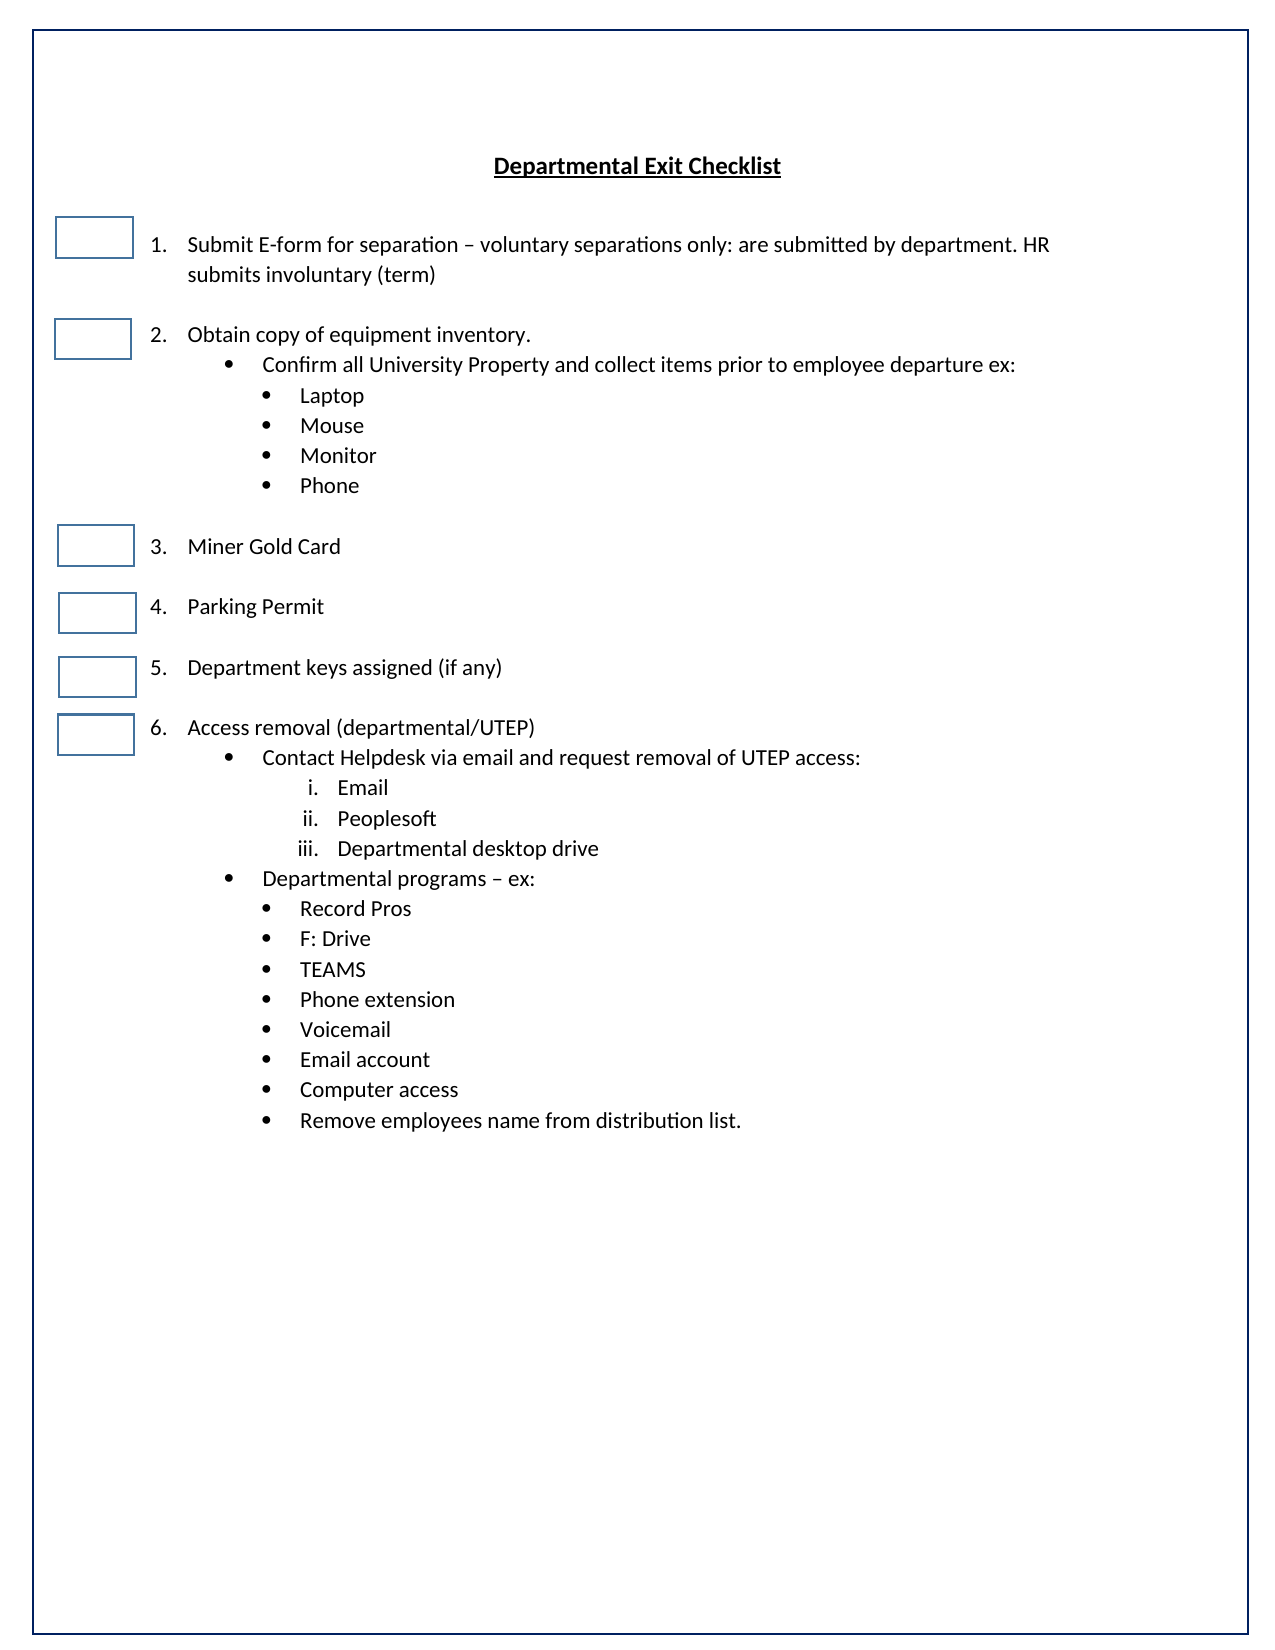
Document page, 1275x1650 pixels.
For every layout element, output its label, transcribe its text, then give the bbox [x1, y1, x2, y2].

list Contact Helpdesk via email and request removal of UTEP access: [225, 743, 1125, 771]
list Submit E-form for separation – voluntary separations only: are submitted by department. HR submits involuntary (term) [150, 230, 1125, 288]
list Computer access [262, 1076, 1125, 1104]
list Confirm all University Property and collect items prior to employee departure ex: [225, 351, 1125, 379]
list Peoplesoft [319, 804, 1125, 832]
list Phone extension [262, 985, 1125, 1013]
list Miner Gold Card [150, 532, 1125, 560]
list Obtain copy of equipment inventory. [150, 320, 1125, 348]
list Email account [262, 1045, 1125, 1073]
list Email [319, 773, 1125, 802]
list Department keys assigned (if any) [150, 653, 1125, 681]
list Departmental desktop drive [319, 834, 1125, 862]
text Departmental Exit Checklist [150, 150, 1125, 181]
list F: Drive [262, 924, 1125, 953]
list Access removal (departmental/UTEP) [150, 713, 1125, 741]
list Monitor [262, 441, 1125, 469]
list Laptop [262, 381, 1125, 409]
list Record Pros [262, 894, 1125, 922]
list Remove employees name from distribution list. [262, 1106, 1125, 1134]
list Phone [262, 471, 1125, 499]
list TEAMS [262, 955, 1125, 983]
list Mouse [262, 411, 1125, 439]
list Departmental programs – ex: [225, 864, 1125, 892]
list Parking Permit [150, 592, 1125, 620]
list Voicemail [262, 1015, 1125, 1043]
